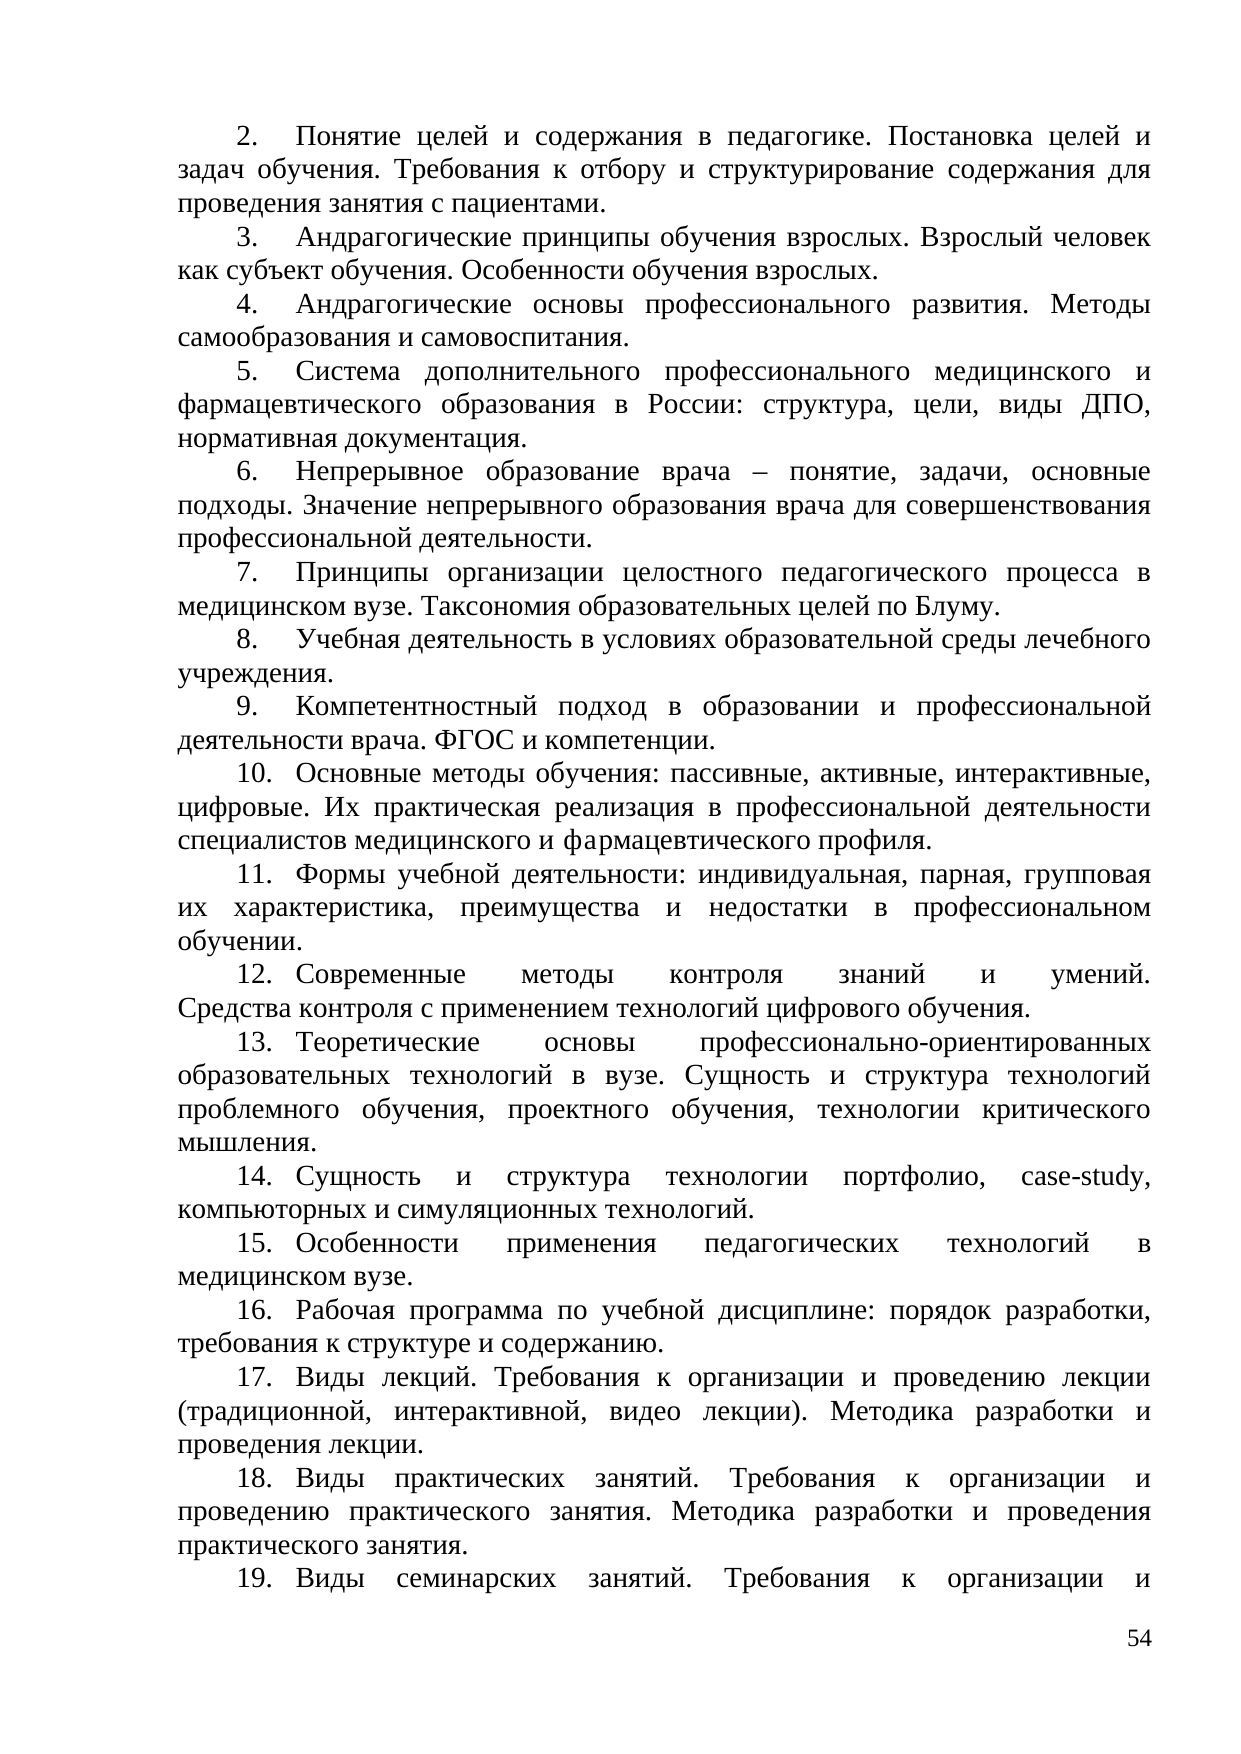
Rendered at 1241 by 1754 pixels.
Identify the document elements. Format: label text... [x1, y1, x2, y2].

list Виды лекций. Требования к организации и проведению лекции (традиционной, интерактивной, видео лекции). Методика разработки и проведения лекции. [177, 1359, 1152, 1460]
list Рабочая программа по учебной дисциплине: порядок разработки, требования к структуре и содержанию. [177, 1292, 1152, 1359]
list Компетентностный подход в образовании и профессиональной деятельности врача. ФГОС и компетенции. [177, 688, 1152, 755]
list Формы учебной деятельности: индивидуальная, парная, групповая их характеристика, преимущества и недостатки в профессиональном обучении. [177, 856, 1152, 957]
list Понятие целей и содержания в педагогике. Постановка целей и задач обучения. Требования к отбору и структурирование содержания для проведения занятия с пациентами. [177, 118, 1152, 219]
list Андрагогические принципы обучения взрослых. Взрослый человек как субъект обучения. Особенности обучения взрослых. [177, 219, 1152, 286]
list Особенности применения педагогических технологий в медицинском вузе. [177, 1225, 1152, 1292]
list Учебная деятельность в условиях образовательной среды лечебного учреждения. [177, 621, 1152, 688]
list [177, 1560, 1152, 1594]
list Виды практических занятий. Требования к организации и проведению практического занятия. Методика разработки и проведения практического занятия. [177, 1460, 1152, 1560]
list Сущность и структура технологии портфолио, case-study, компьюторных и симуляционных технологий. [177, 1158, 1152, 1225]
list Современные методы контроля знаний и умений. Средства контроля с применением технологий цифрового обучения. [177, 957, 1152, 1024]
list Теоретические основы профессионально-ориентированных образовательных технологий в вузе. Сущность и структура технологий проблемного обучения, проектного обучения, технологии критического мышления. [177, 1024, 1152, 1158]
list Система дополнительного профессионального медицинского и фармацевтического образования в России: структура, цели, виды ДПО, нормативная документация. [177, 353, 1152, 453]
list Принципы организации целостного педагогического процесса в медицинском вузе. Таксономия образовательных целей по Блуму. [177, 554, 1152, 621]
list Основные методы обучения: пассивные, активные, интерактивные, цифровые. Их практическая реализация в профессиональной деятельности специалистов медицинского и фармацевтического профиля. [177, 755, 1152, 856]
list Непрерывное образование врача – понятие, задачи, основные подходы. Значение непрерывного образования врача для совершенствования профессиональной деятельности. [177, 453, 1152, 554]
list Андрагогические основы профессионального развития. Методы самообразования и самовоспитания. [177, 286, 1152, 353]
